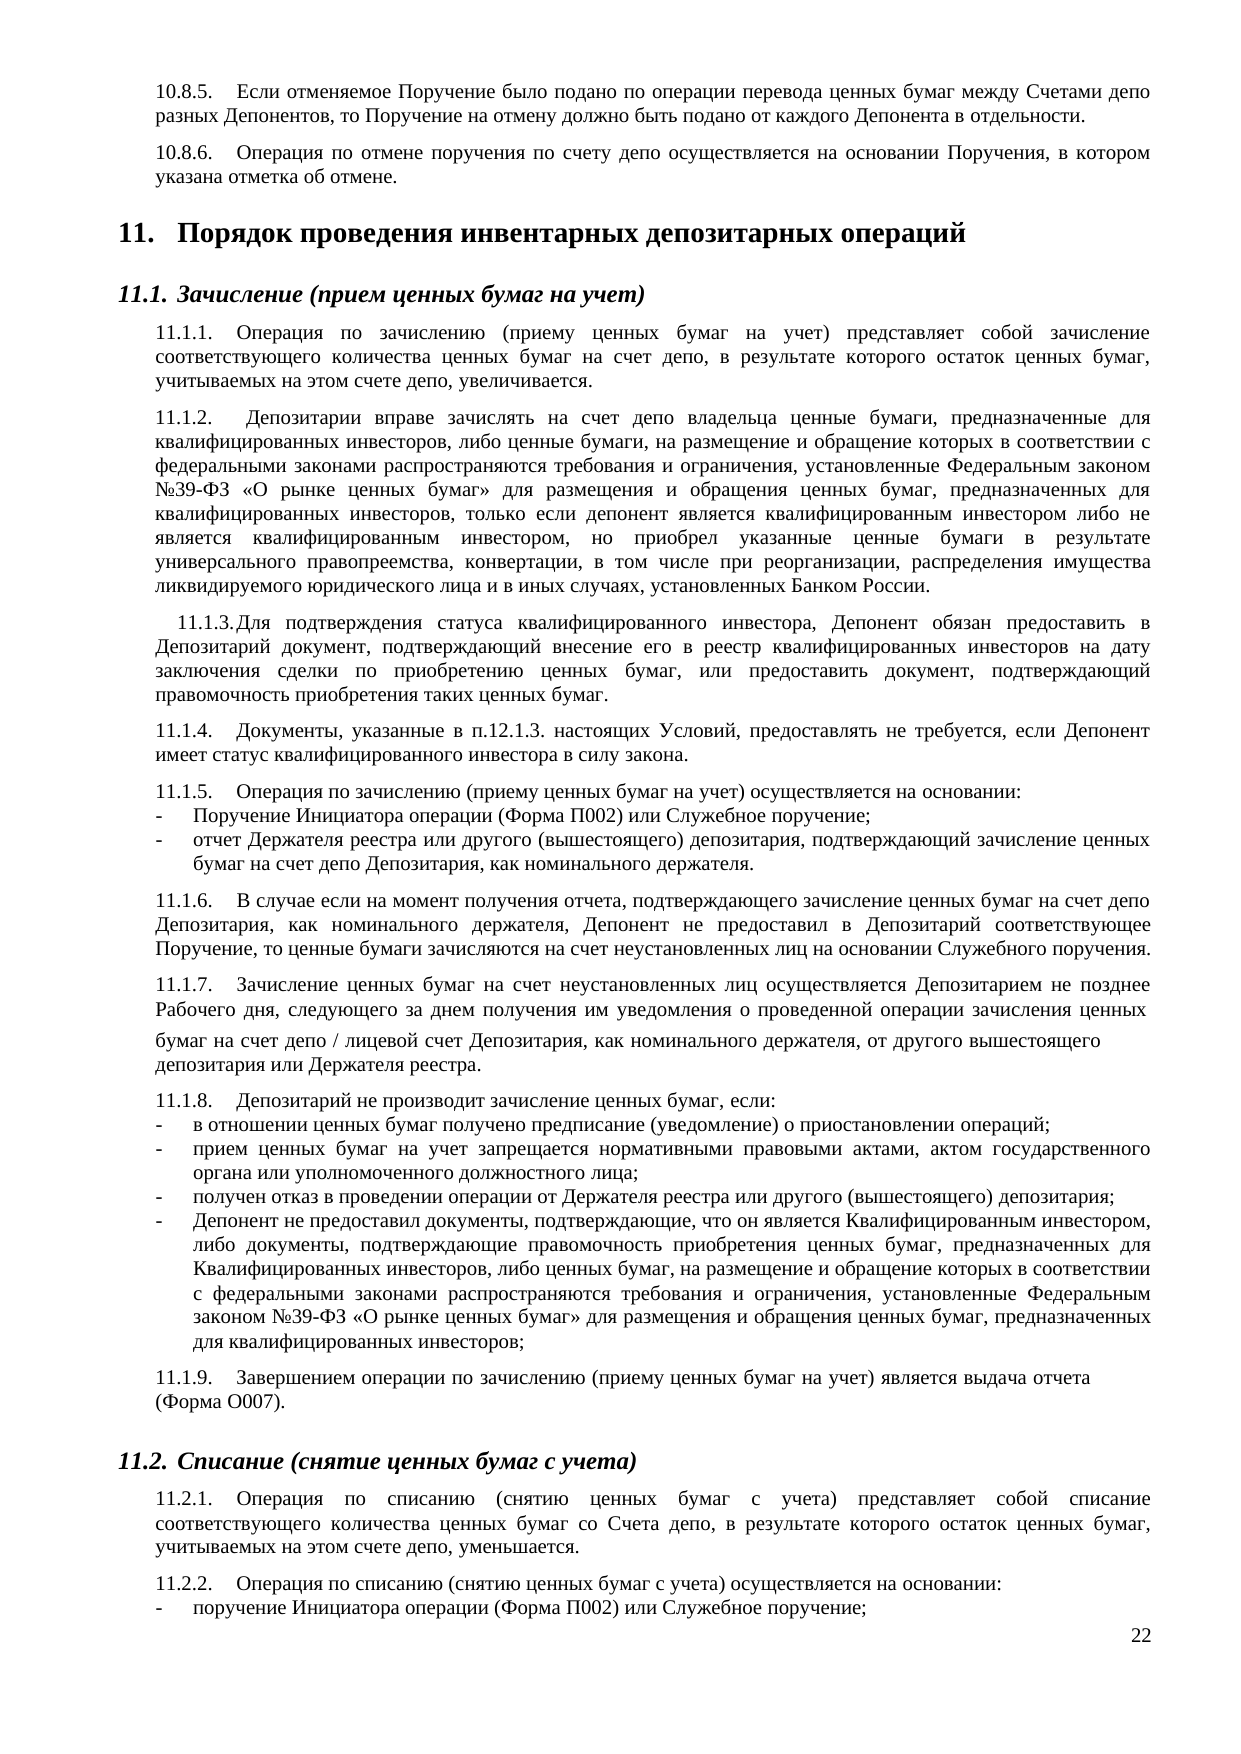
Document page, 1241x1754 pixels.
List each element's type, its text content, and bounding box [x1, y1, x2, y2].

list Операция по отмене поручения по счету депо осуществляется на основании Поручения, в котором указана отметка об отмене. [155, 140, 1152, 188]
list Операция по списанию (снятию ценных бумаг с учета) осуществляется на основании: [155, 1571, 1163, 1595]
list Операция по зачислению (приему ценных бумаг на учет) представляет собой зачисление соответствующего количества ценных бумаг на счет депо, в результате которого остаток ценных бумаг, учитываемых на этом счете депо, увеличивается. [155, 320, 1151, 392]
subtitle Зачисление (прием ценных бумаг на учет) [118, 279, 1163, 308]
list Для подтверждения статуса квалифицированного инвестора, Депонент обязан предоставить в Депозитарий документ, подтверждающий внесение его в реестр квалифицированных инвесторов на дату заключения сделки по приобретению ценных бумаг, или предоставить документ, подтверждающий правомочность приобретения таких ценных бумаг. [155, 609, 1151, 706]
text (Форма О007). [155, 1389, 1163, 1413]
list Поручение Инициатора операции (Форма П002) или Служебное поручение; [155, 803, 1163, 827]
list Документы, указанные в п.12.1.3. настоящих Условий, предоставлять не требуется, если Депонент имеет статус квалифицированного инвестора в силу закона. [155, 718, 1151, 766]
list поручение Инициатора операции (Форма П002) или Служебное поручение; [155, 1595, 1163, 1619]
list Депозитарии вправе зачислять на счет депо владельца ценные бумаги, предназначенные для квалифицированных инвесторов, либо ценные бумаги, на размещение и обращение которых в соответствии с федеральными законами распространяются требования и ограничения, установленные Федеральным законом №39-ФЗ «О рынке ценных бумаг» для размещения и обращения ценных бумаг, предназначенных для квалифицированных инвесторов, только если депонент является квалифицированным инвестором либо не является квалифицированным инвестором, но приобрел указанные ценные бумаги в результате универсального правопреемства, конвертации, в том числе при реорганизации, распределения имущества ликвидируемого юридического лица и в иных случаях, установленных Банком России. [155, 404, 1152, 597]
list Операция по зачислению (приему ценных бумаг на учет) осуществляется на основании: [155, 779, 1163, 803]
list Завершением операции по зачислению (приему ценных бумаг на учет) является выдача отчета [155, 1365, 1163, 1389]
list В случае если на момент получения отчета, подтверждающего зачисление ценных бумаг на счет депо Депозитария, как номинального держателя, Депонент не предоставил в Депозитарий соответствующее Поручение, то ценные бумаги зачисляются на счет неустановленных лиц на основании Служебного поручения. [155, 888, 1152, 960]
subtitle Списание (снятие ценных бумаг с учета) [118, 1446, 1163, 1474]
list в отношении ценных бумаг получено предписание (уведомление) о приостановлении операций; [155, 1112, 1163, 1136]
list отчет Держателя реестра или другого (вышестоящего) депозитария, подтверждающий зачисление ценных бумаг на счет депо Депозитария, как номинального держателя. [155, 827, 1152, 875]
subtitle Порядок проведения инвентарных депозитарных операций [118, 216, 1163, 249]
list Депонент не предоставил документы, подтверждающие, что он является Квалифицированным инвестором, либо документы, подтверждающие правомочность приобретения ценных бумаг, предназначенных для Квалифицированных инвесторов, либо ценных бумаг, на размещение и обращение которых в соответствии с федеральными законами распространяются требования и ограничения, установленные Федеральным законом №39-ФЗ «О рынке ценных бумаг» для размещения и обращения ценных бумаг, предназначенных для квалифицированных инвесторов; [155, 1208, 1152, 1353]
list Операция по списанию (снятию ценных бумаг с учета) представляет собой списание соответствующего количества ценных бумаг со Счета депо, в результате которого остаток ценных бумаг, учитываемых на этом счете депо, уменьшается. [155, 1486, 1152, 1558]
list получен отказ в проведении операции от Держателя реестра или другого (вышестоящего) депозитария; [155, 1184, 1163, 1208]
text бумаг на счет депо / лицевой счет Депозитария, как номинального держателя, от другого вышестоящего депозитария или Держателя реестра. [155, 1027, 1102, 1076]
list Зачисление ценных бумаг на счет неустановленных лиц осуществляется Депозитарием не позднее Рабочего дня, следующего за днем получения им уведомления о проведенной операции зачисления ценных [155, 972, 1152, 1021]
list Если отменяемое Поручение было подано по операции перевода ценных бумаг между Счетами депо разных Депонентов, то Поручение на отмену должно быть подано от каждого Депонента в отдельности. [155, 79, 1152, 127]
list прием ценных бумаг на учет запрещается нормативными правовыми актами, актом государственного органа или уполномоченного должностного лица; [155, 1136, 1152, 1184]
list Депозитарий не производит зачисление ценных бумаг, если: [155, 1088, 1163, 1112]
